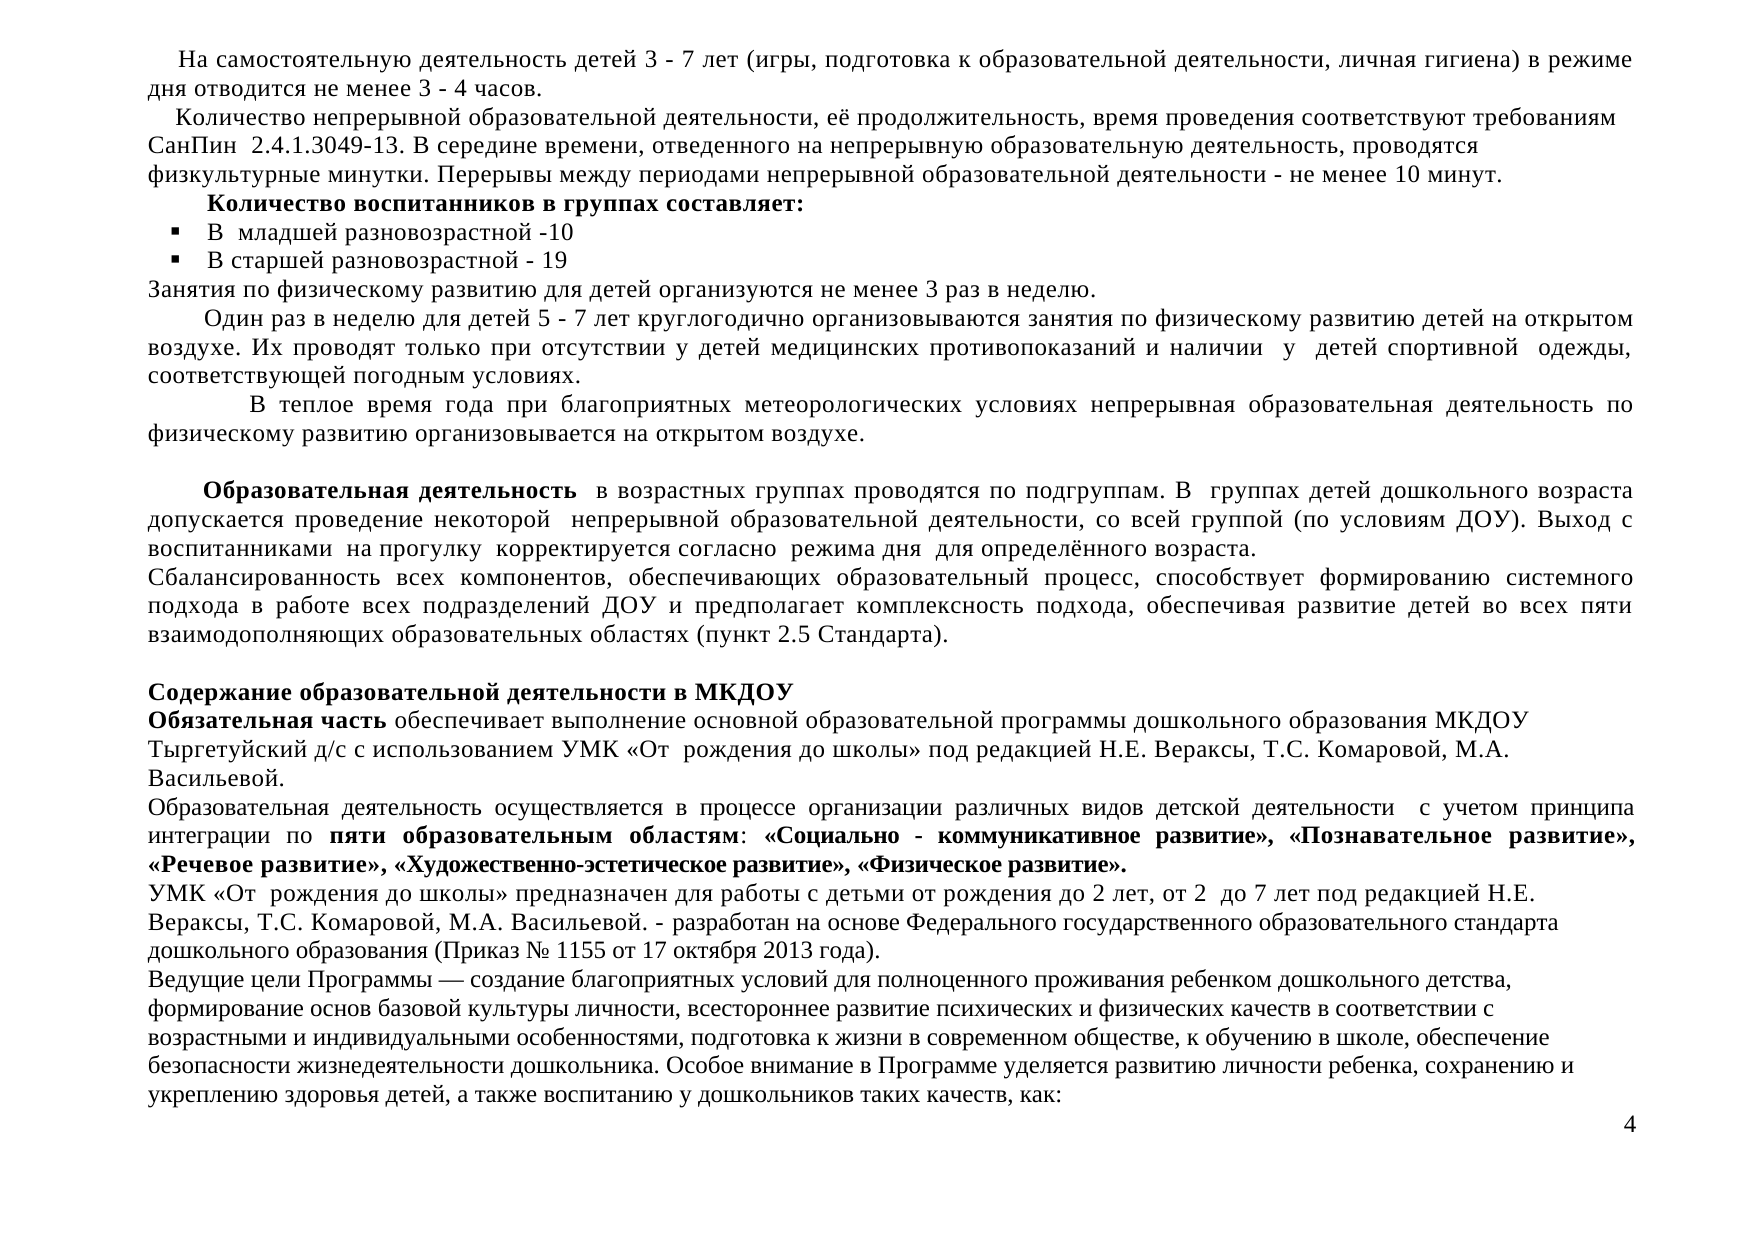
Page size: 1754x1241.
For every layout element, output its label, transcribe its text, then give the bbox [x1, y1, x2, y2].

list В младшей разновозрастной -10 [169, 217, 1636, 246]
text Содержание образовательной деятельности в МКДОУ [148, 677, 1636, 706]
text Обязательная часть обеспечивает выполнение основной образовательной программы дошкольного образования МКДОУ Тыргетуйский д/с с использованием УМК «От рождения до школы» под редакцией Н.Е. Вераксы, Т.С. Комаровой, М.А. Васильевой. [148, 706, 1636, 792]
text Сбалансированность всех компонентов, обеспечивающих образовательный процесс, способствует формированию системного подхода в работе всех подразделений ДОУ и предполагает комплексность подхода, обеспечивая развитие детей во всех пяти взаимодополняющих образовательных областях (пункт 2.5 Стандарта). [148, 562, 1636, 648]
text Количество воспитанников в группах составляет: [207, 188, 1636, 217]
text Один раз в неделю для детей 5 - 7 лет круглогодично организовываются занятия по физическому развитию детей на открытом воздухе. Их проводят только при отсутствии у детей медицинских противопоказаний и наличии у детей спортивной одежды, соответствующей погодным условиях. [148, 303, 1636, 389]
text Ведущие цели Программы — создание благоприятных условий для полноценного проживания ребенком дошкольного детства, формирование основ базовой культуры личности, всестороннее развитие психических и физических качеств в соответствии с возрастными и индивидуальными особенностями, подготовка к жизни в современном обществе, к обучению в школе, обеспечение безопасности жизнедеятельности дошкольника. Особое внимание в Программе уделяется развитию личности ребенка, сохранению и укреплению здоровья детей, а также воспитанию у дошкольников таких качеств, как: [148, 964, 1636, 1108]
text Образовательная деятельность в возрастных группах проводятся по подгруппам. В группах детей дошкольного возраста допускается проведение некоторой непрерывной образовательной деятельности, со всей группой (по условиям ДОУ). Выход с воспитанниками на прогулку корректируется согласно режима дня для определённого возраста. [148, 476, 1636, 562]
text На самостоятельную деятельность детей 3 - 7 лет (игры, подготовка к образовательной деятельности, личная гигиена) в режиме дня отводится не менее 3 - 4 часов. [148, 44, 1636, 102]
text Образовательная деятельность осуществляется в процессе организации различных видов детской деятельности с учетом принципа интеграции по пяти образовательным областям: «Социально - коммуникативное развитие», «Познавательное развитие», «Речевое развитие», «Художественно-эстетическое развитие», «Физическое развитие». [148, 792, 1636, 878]
list В старшей разновозрастной - 19 [169, 246, 1636, 274]
text Количество непрерывной образовательной деятельности, её продолжительность, время проведения соответствуют требованиям СанПин 2.4.1.3049-13. В середине времени, отведенного на непрерывную образовательную деятельность, проводятся физкультурные минутки. Перерывы между периодами непрерывной образовательной деятельности - не менее 10 минут. [148, 102, 1636, 188]
text В теплое время года при благоприятных метеорологических условиях непрерывная образовательная деятельность по физическому развитию организовывается на открытом воздухе. [148, 389, 1636, 447]
text УМК «От рождения до школы» предназначен для работы с детьми от рождения до 2 лет, от 2 до 7 лет под редакцией Н.Е. Вераксы, Т.С. Комаровой, М.А. Васильевой. - разработан на основе Федерального государственного образовательного стандарта дошкольного образования (Приказ № 1155 от 17 октября 2013 года). [148, 878, 1636, 964]
text Занятия по физическому развитию для детей организуются не менее 3 раз в неделю. [148, 274, 1636, 303]
